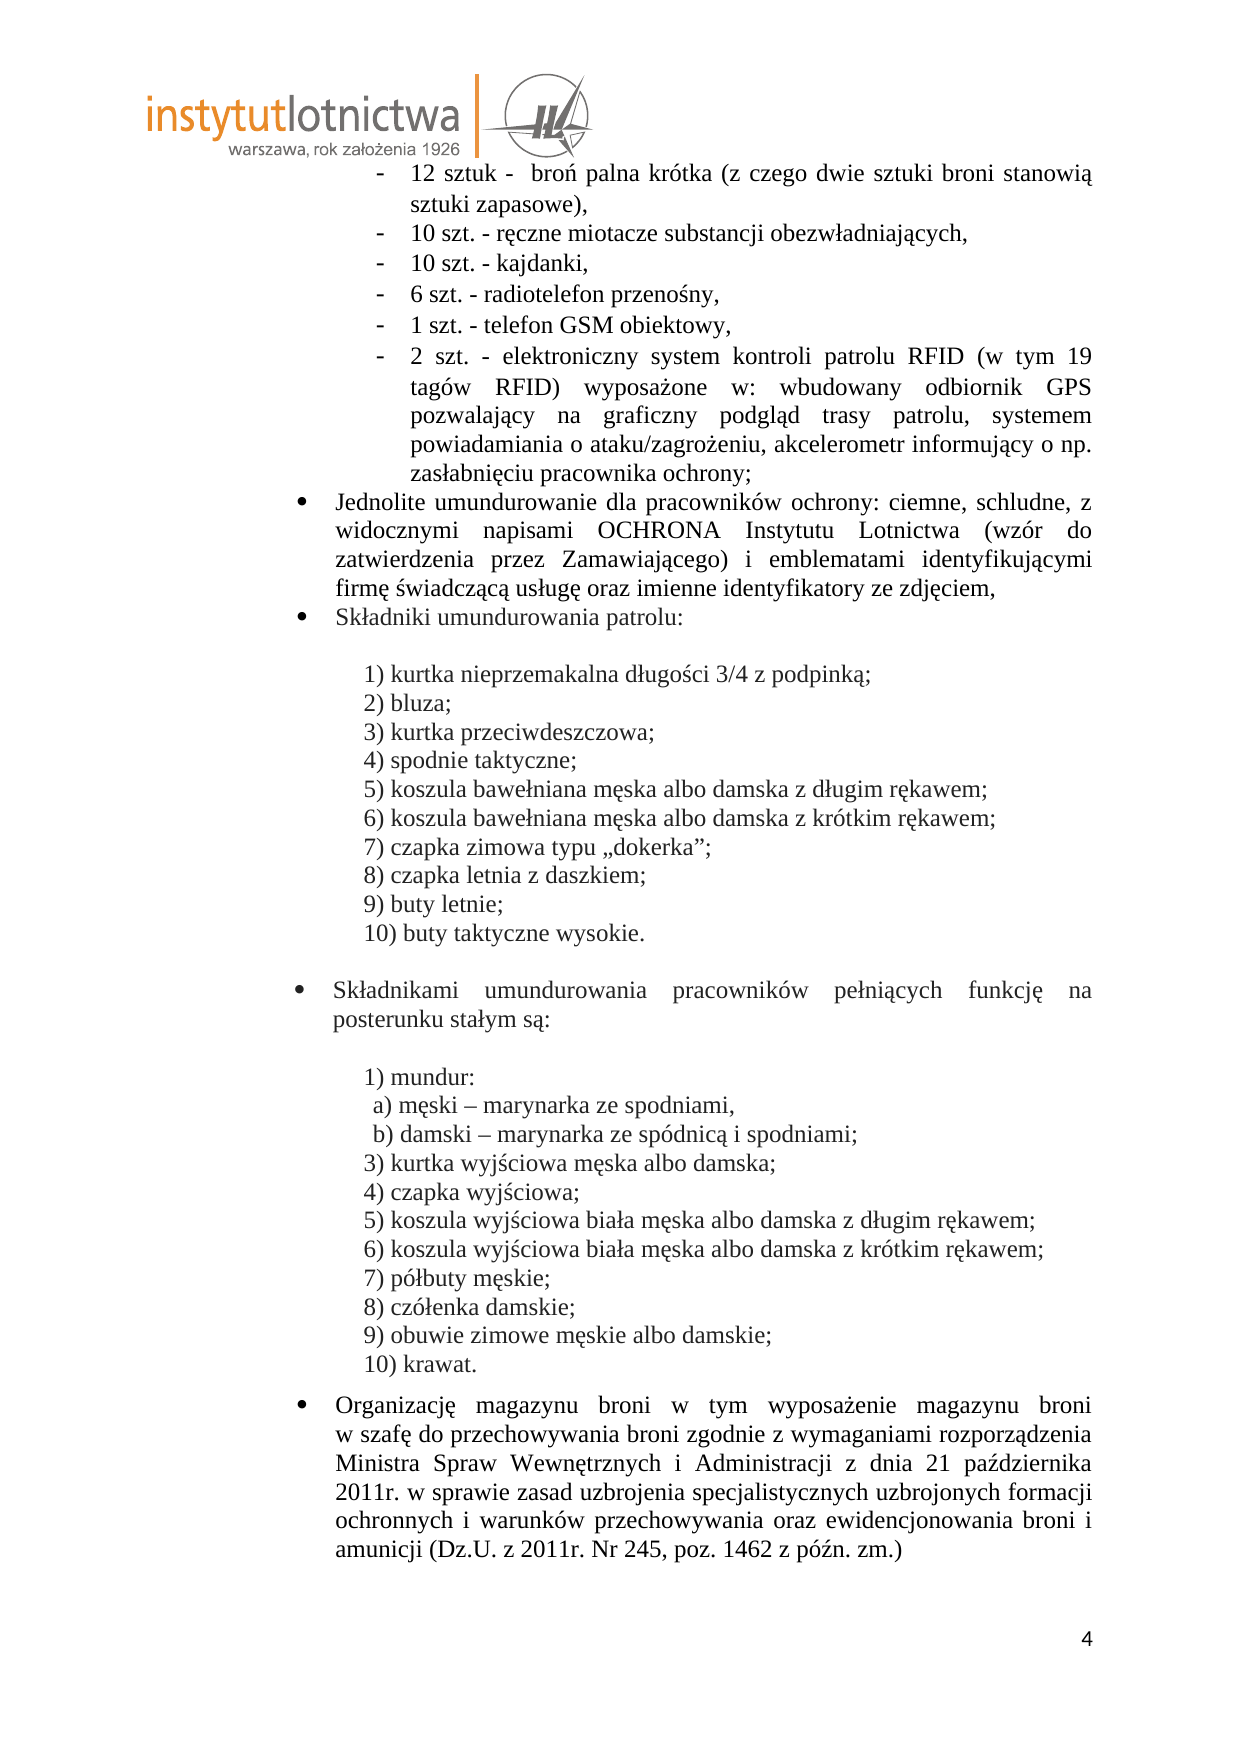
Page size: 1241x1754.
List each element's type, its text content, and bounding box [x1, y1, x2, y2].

list Składnikami umundurowania pracowników pełniących funkcję na posterunku stałym są: [295, 976, 1093, 1033]
list 1 szt. - telefon GSM obiektowy, [373, 310, 1093, 341]
text 3) kurtka przeciwdeszczowa; [363, 717, 1093, 746]
text 9) buty letnie; [363, 889, 1093, 918]
text 8) czółenka damskie; [363, 1292, 1093, 1321]
text 8) czapka letnia z daszkiem; [363, 861, 1093, 889]
text 5) koszula wyjściowa biała męska albo damska z długim rękawem; [363, 1206, 1093, 1234]
text b) damski – marynarka ze spódnicą i spodniami; [373, 1119, 1093, 1148]
list Składniki umundurowania patrolu: [298, 602, 1093, 631]
text 5) koszula bawełniana męska albo damska z długim rękawem; [363, 774, 1093, 803]
list 2 szt. - elektroniczny system kontroli patrolu RFID (w tym 19 tagów RFID) wyposażone w: wbudowany odbiornik GPS pozwalający na graficzny podgląd trasy patrolu, systemem powiadamiania o ataku/zagrożeniu, akcelerometr informujący o np. zasłabnięciu pracownika ochrony; [373, 341, 1093, 487]
text 10) buty taktyczne wysokie. [363, 918, 1093, 947]
list 10 szt. - kajdanki, [373, 248, 1093, 279]
text 4) czapka wyjściowa; [363, 1177, 1093, 1206]
list 12 sztuk - broń palna krótka (z czego dwie sztuki broni stanowią sztuki zapasowe), [373, 158, 1093, 218]
list 10 szt. - ręczne miotacze substancji obezwładniających, [373, 218, 1093, 248]
text 7) półbuty męskie; [363, 1263, 1093, 1292]
text 7) czapka zimowa typu „dokerka”; [363, 832, 1093, 861]
text 4) spodnie taktyczne; [363, 746, 1093, 774]
text 1) mundur: [363, 1062, 1093, 1091]
list 6 szt. - radiotelefon przenośny, [373, 279, 1093, 310]
text a) męski – marynarka ze spodniami, [373, 1091, 1093, 1119]
text 3) kurtka wyjściowa męska albo damska; [363, 1148, 1093, 1177]
list Jednolite umundurowanie dla pracowników ochrony: ciemne, schludne, z widocznymi napisami OCHRONA Instytutu Lotnictwa (wzór do zatwierdzenia przez Zamawiającego) i emblematami identyfikującymi firmę świadczącą usługę oraz imienne identyfikatory ze zdjęciem, [298, 487, 1093, 602]
list Organizację magazynu broni w tym wyposażenie magazynu broni w szafę do przechowywania broni zgodnie z wymaganiami rozporządzenia Ministra Spraw Wewnętrznych i Administracji z dnia 21 października 2011r. w sprawie zasad uzbrojenia specjalistycznych uzbrojonych formacji ochronnych i warunków przechowywania oraz ewidencjonowania broni i amunicji (Dz.U. z 2011r. Nr 245, poz. 1462 z późn. zm.) [298, 1391, 1093, 1563]
text 1) kurtka nieprzemakalna długości 3/4 z podpinką; [363, 659, 1093, 688]
text 6) koszula bawełniana męska albo damska z krótkim rękawem; [363, 803, 1093, 832]
text 9) obuwie zimowe męskie albo damskie; [363, 1321, 1093, 1349]
text 10) krawat. [363, 1349, 1093, 1378]
text 2) bluza; [363, 688, 1093, 717]
text 6) koszula wyjściowa biała męska albo damska z krótkim rękawem; [363, 1234, 1093, 1263]
